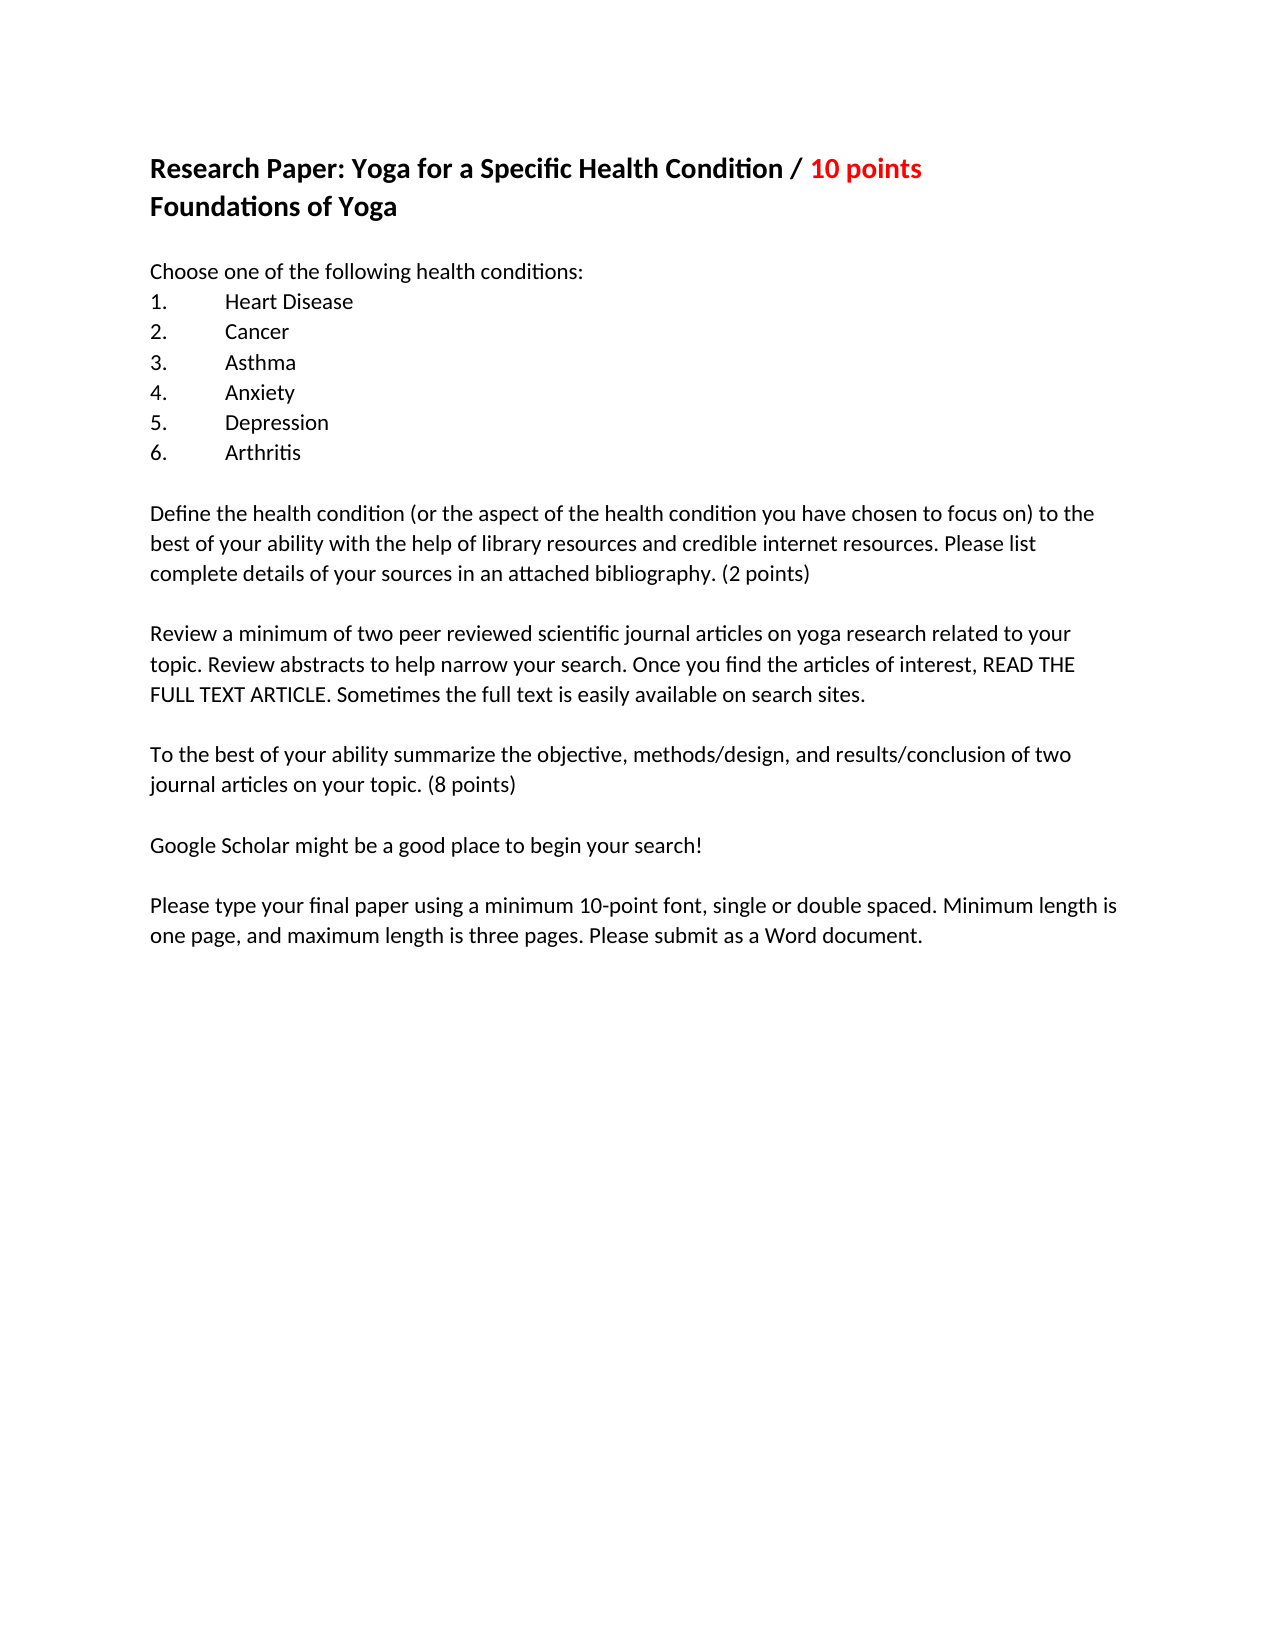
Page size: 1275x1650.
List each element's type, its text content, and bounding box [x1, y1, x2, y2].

text 3. Asthma [150, 348, 1125, 376]
text Please type your final paper using a minimum 10-point font, single or double spaced. Minimum length is one page, and maximum length is three pages. Please submit as a Word document. [150, 891, 1125, 950]
text Google Scholar might be a good place to begin your search! [150, 831, 1125, 859]
text Review a minimum of two peer reviewed scientific journal articles on yoga research related to your topic. Review abstracts to help narrow your search. Once you find the articles of interest, READ THE FULL TEXT ARTICLE. Sometimes the full text is easily available on search sites. [150, 619, 1125, 708]
text 5. Depression [150, 408, 1125, 436]
text Research Paper: Yoga for a Specific Health Condition / 10 points [150, 150, 1125, 186]
text To the best of your ability summarize the objective, methods/design, and results/conclusion of two journal articles on your topic. (8 points) [150, 740, 1125, 799]
text 4. Anxiety [150, 378, 1125, 406]
text Define the health condition (or the aspect of the health condition you have chosen to focus on) to the best of your ability with the help of library resources and credible internet resources. Please list complete details of your sources in an attached bibliography. (2 points) [150, 499, 1125, 587]
text Foundations of Yoga [150, 188, 1125, 224]
text 6. Arthritis [150, 438, 1125, 466]
text 1. Heart Disease [150, 287, 1125, 315]
text 2. Cancer [150, 317, 1125, 346]
text Choose one of the following health conditions: [150, 257, 1125, 285]
